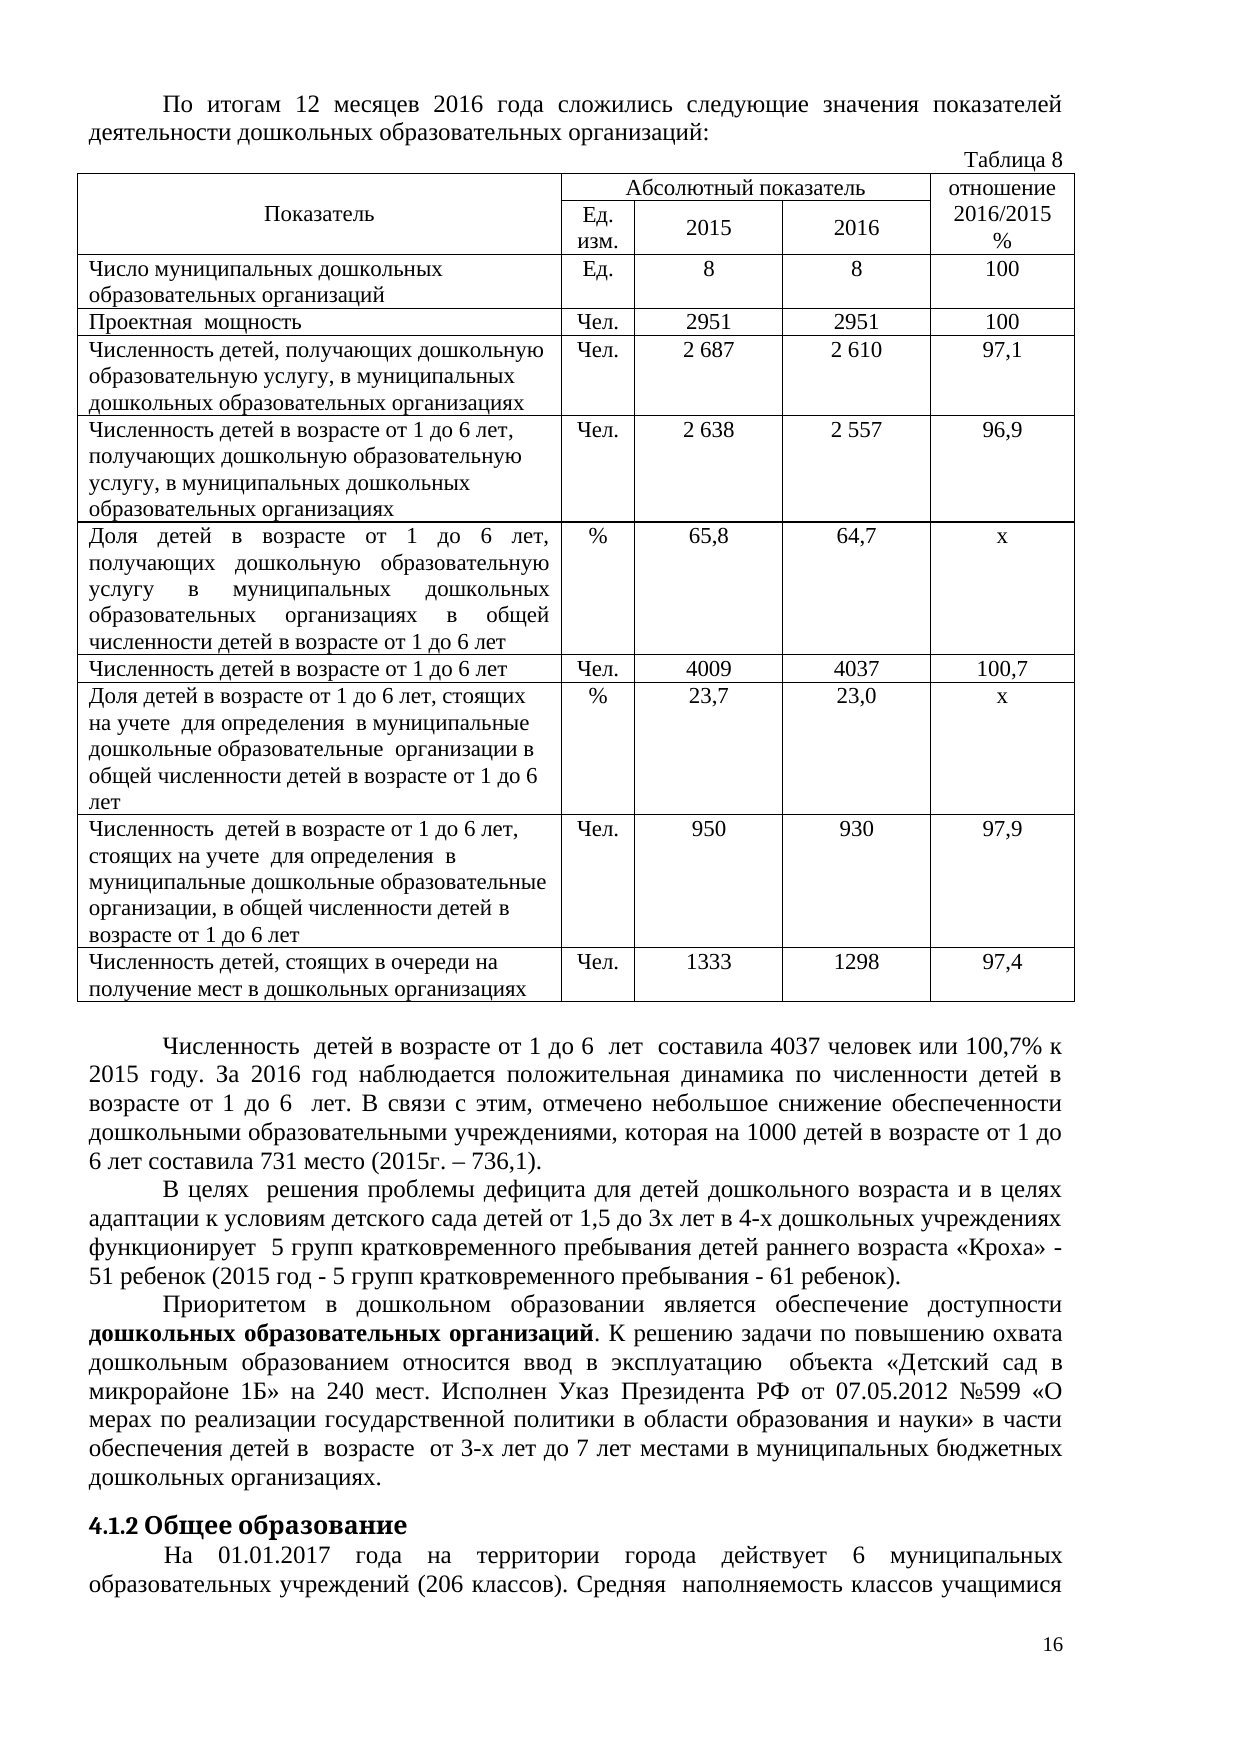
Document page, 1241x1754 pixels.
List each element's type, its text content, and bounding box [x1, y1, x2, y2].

text По итогам 12 месяцев 2016 года сложились следующие значения показателей деятельности дошкольных образовательных организаций: [89, 89, 1063, 146]
table_cell 2 687 [635, 336, 782, 415]
table_cell Чел. [562, 815, 634, 947]
table_cell Численность детей в возрасте от 1 до 6 лет, стоящих на учете для определения в муниципальные дошкольные образовательные организации, в общей численности детей в возрасте от 1 до 6 лет [78, 815, 561, 947]
table_header отношение 2016/2015 % [931, 174, 1074, 254]
table_cell 2 638 [635, 416, 782, 521]
table_cell 23,0 [783, 683, 930, 814]
table_cell 4009 [635, 655, 782, 682]
text В целях решения проблемы дефицита для детей дошкольного возраста и в целях адаптации к условиям детского сада детей от 1,5 до 3х лет в 4-х дошкольных учреждениях функционирует 5 групп кратковременного пребывания детей раннего возраста «Кроха» - 51 ребенок (2015 год - 5 групп кратковременного пребывания - 61 ребенок). [89, 1174, 1063, 1289]
table_cell 2951 [635, 309, 782, 335]
table_cell 2 610 [783, 336, 930, 415]
text Таблица 8 [900, 146, 1063, 172]
table_cell Чел. [562, 336, 634, 415]
table_cell 97,9 [931, 815, 1074, 947]
table_cell 2951 [783, 309, 930, 335]
table_cell 97,4 [931, 948, 1074, 1001]
table_cell х [931, 683, 1074, 814]
text Численность детей в возрасте от 1 до 6 лет составила 4037 человек или 100,7% к 2015 году. За 2016 год наблюдается положительная динамика по численности детей в возрасте от 1 до 6 лет. В связи с этим, отмечено небольшое снижение обеспеченности дошкольными образовательными учреждениями, которая на 1000 детей в возрасте от 1 до 6 лет составила 731 место (2015г. – 736,1). [89, 1031, 1063, 1174]
table_cell 950 [635, 815, 782, 947]
table_cell 100 [931, 309, 1074, 335]
table_cell 23,7 [635, 683, 782, 814]
table_cell 4037 [783, 655, 930, 682]
table_cell % [562, 683, 634, 814]
table_cell 100,7 [931, 655, 1074, 682]
table_cell Чел. [562, 309, 634, 335]
table_cell 8 [635, 255, 782, 307]
table_cell 2 557 [783, 416, 930, 521]
table_cell 2016 [783, 201, 930, 254]
table_cell Ед. изм. [562, 201, 634, 254]
table_cell Число муниципальных дошкольных образовательных организаций [78, 255, 561, 307]
table_cell 930 [783, 815, 930, 947]
table_cell 2015 [635, 201, 782, 254]
subtitle 4.1.2 Общее образование [89, 1512, 1063, 1540]
table_cell Численность детей, стоящих в очереди на получение мест в дошкольных организациях [78, 948, 561, 1001]
table_cell Доля детей в возрасте от 1 до 6 лет, получающих дошкольную образовательную услугу в муниципальных дошкольных образовательных организациях в общей численности детей в возрасте от 1 до 6 лет [78, 523, 561, 654]
table_cell х [931, 523, 1074, 654]
table_cell Доля детей в возрасте от 1 до 6 лет, стоящих на учете для определения в муниципальные дошкольные образовательные организации в общей численности детей в возрасте от 1 до 6 лет [78, 683, 561, 814]
table_cell Чел. [562, 948, 634, 1001]
text Приоритетом в дошкольном образовании является обеспечение доступности дошкольных образовательных организаций. К решению задачи по повышению охвата дошкольным образованием относится ввод в эксплуатацию объекта «Детский сад в микрорайоне 1Б» на 240 мест. Исполнен Указ Президента РФ от 07.05.2012 №599 «О мерах по реализации государственной политики в области образования и науки» в части обеспечения детей в возрасте от 3-х лет до 7 лет местами в муниципальных бюджетных дошкольных организациях. [89, 1289, 1063, 1491]
table_cell Проектная мощность [78, 309, 561, 335]
table_cell Ед. [562, 255, 634, 307]
table_cell 96,9 [931, 416, 1074, 521]
table_cell % [562, 523, 634, 654]
table_cell 97,1 [931, 336, 1074, 415]
table_cell Чел. [562, 416, 634, 521]
table_cell 65,8 [635, 523, 782, 654]
table_cell Чел. [562, 655, 634, 682]
table_header Показатель [78, 174, 561, 254]
table_header Абсолютный показатель [562, 174, 930, 200]
table_cell 8 [783, 255, 930, 307]
table_cell 1333 [635, 948, 782, 1001]
table_cell Численность детей в возрасте от 1 до 6 лет [78, 655, 561, 682]
table_cell Численность детей в возрасте от 1 до 6 лет, получающих дошкольную образовательную услугу, в муниципальных дошкольных образовательных организациях [78, 416, 561, 521]
table_cell 1298 [783, 948, 930, 1001]
table_cell Численность детей, получающих дошкольную образовательную услугу, в муниципальных дошкольных образовательных организациях [78, 336, 561, 415]
table_cell 64,7 [783, 523, 930, 654]
table_cell 100 [931, 255, 1074, 307]
